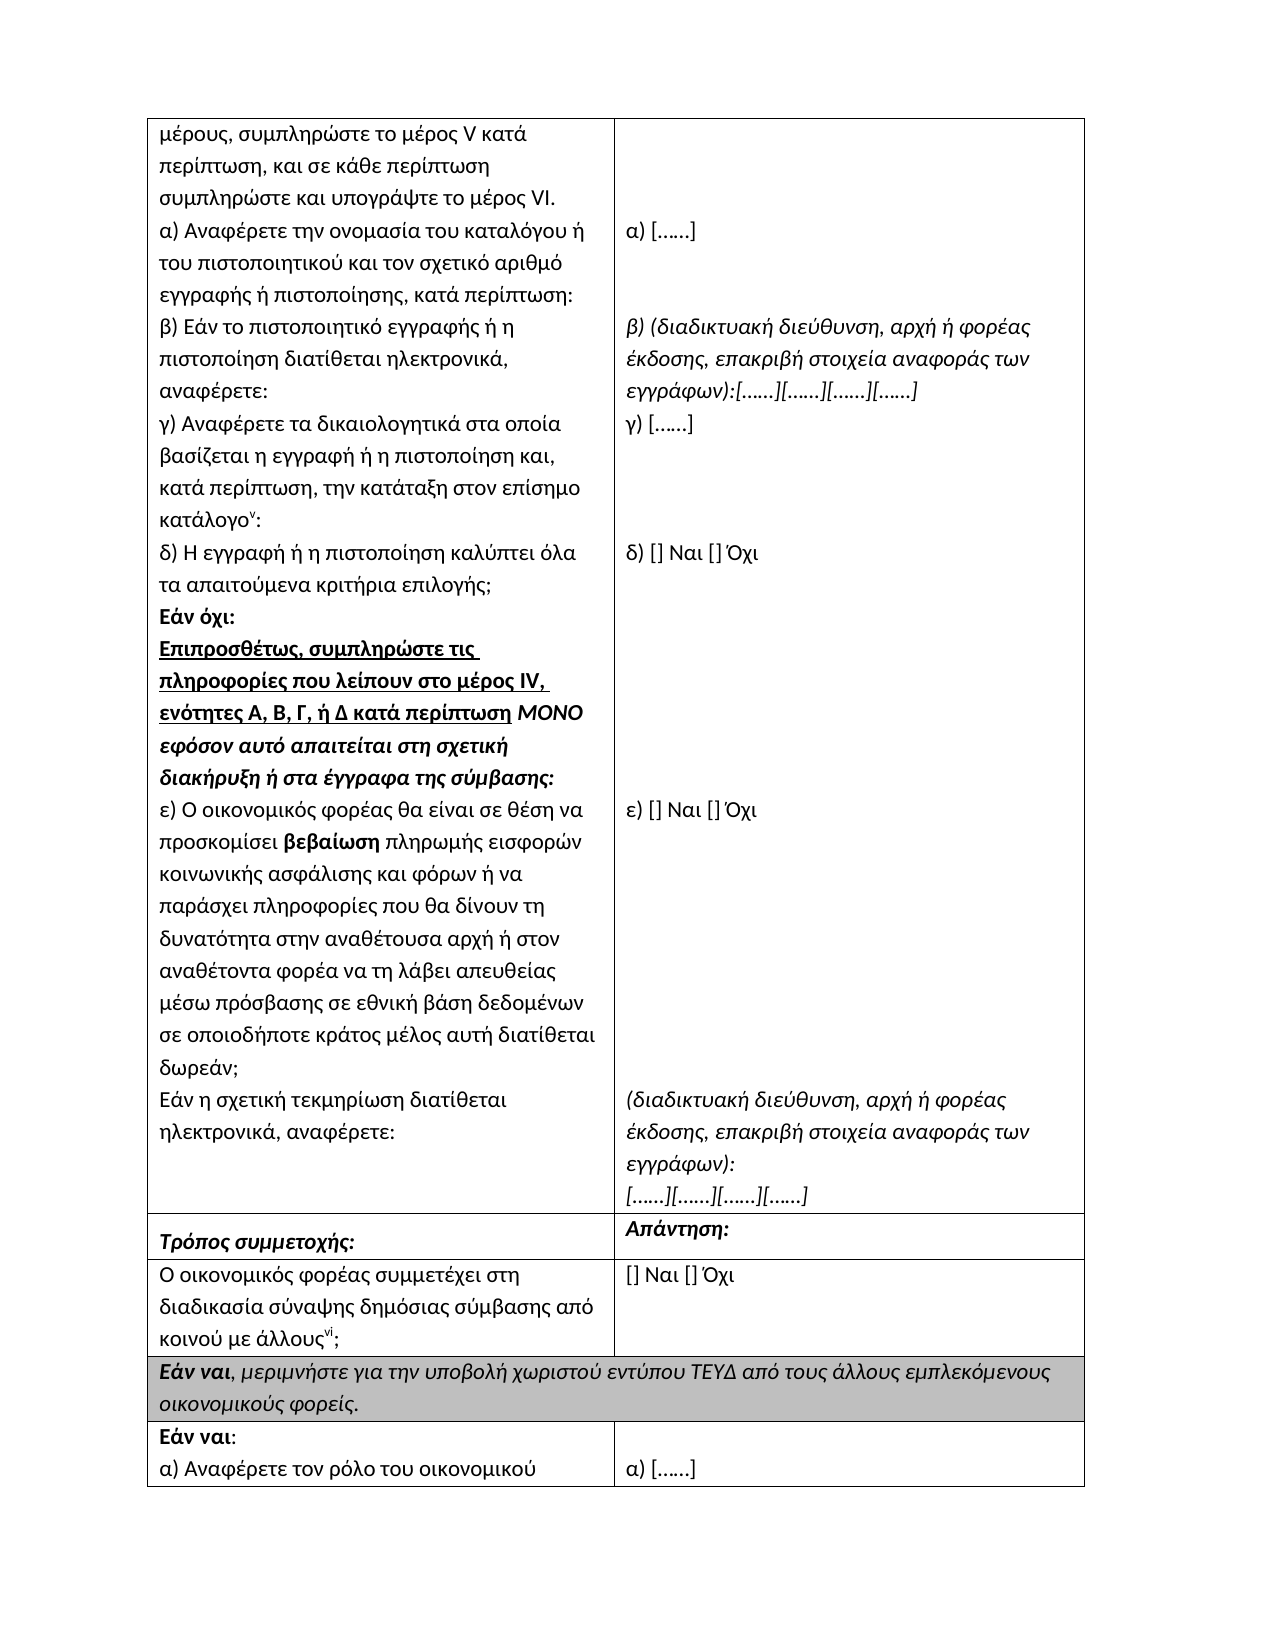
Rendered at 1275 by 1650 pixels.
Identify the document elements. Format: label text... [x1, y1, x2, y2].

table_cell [148, 1422, 614, 1486]
table_cell Τρόπος συμμετοχής: [148, 1214, 614, 1259]
table_cell [] Ναι [] Όχι [615, 1260, 1084, 1356]
table_cell Ο οικονομικός φορέας συμμετέχει στη διαδικασία σύναψης δημόσιας σύμβασης από κοινού με άλλους; [148, 1260, 614, 1356]
table_cell Εάν ναι, μεριμνήστε για την υποβολή χωριστού εντύπου ΤΕΥΔ από τους άλλους εμπλεκόμενους οικονομικούς φορείς. [148, 1357, 1084, 1421]
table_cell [148, 119, 614, 1213]
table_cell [615, 1422, 1084, 1486]
table_cell Απάντηση: [615, 1214, 1084, 1259]
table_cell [615, 119, 1084, 1213]
